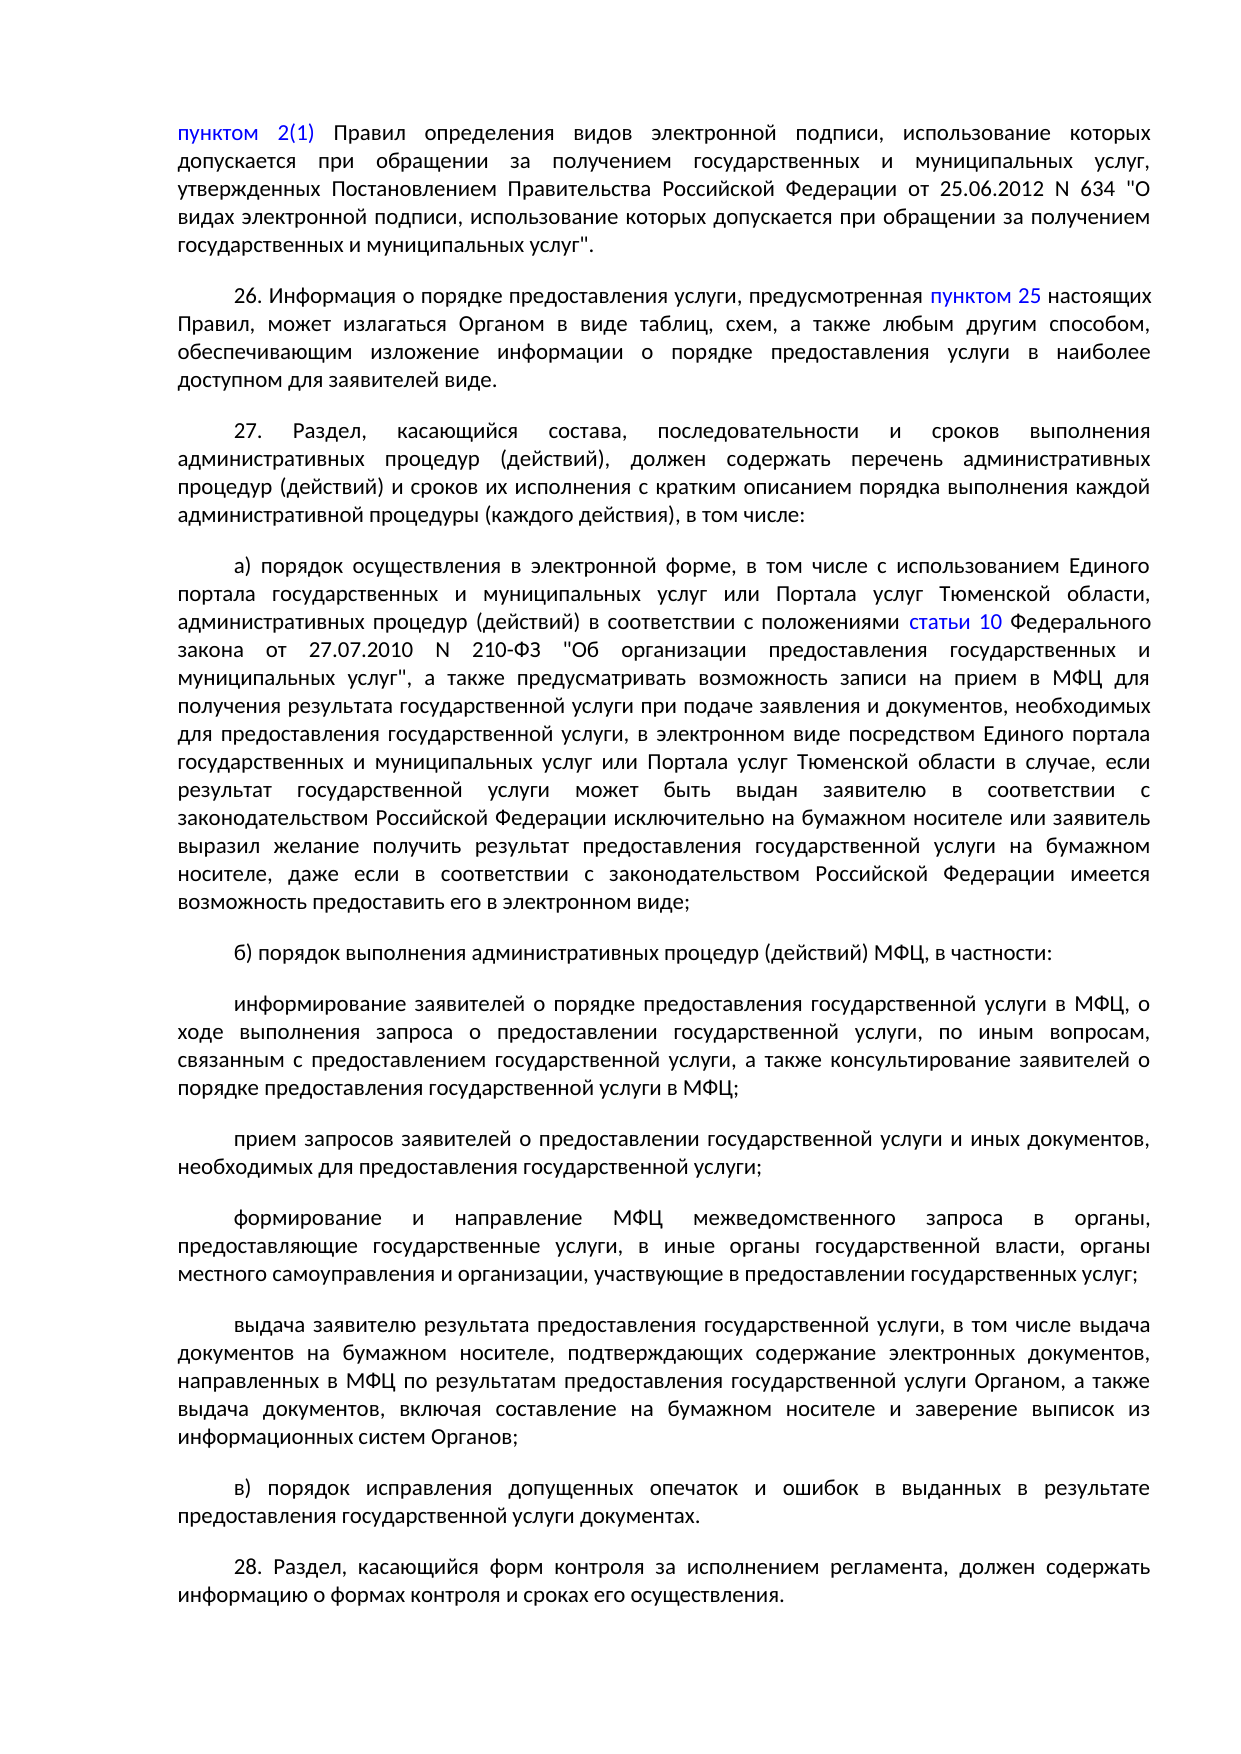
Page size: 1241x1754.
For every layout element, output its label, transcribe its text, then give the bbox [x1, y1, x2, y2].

text а) порядок осуществления в электронной форме, в том числе с использованием Единого портала государственных и муниципальных услуг или Портала услуг Тюменской области, административных процедур (действий) в соответствии с положениями статьи 10 Федерального закона от 27.07.2010 N 210-ФЗ "Об организации предоставления государственных и муниципальных услуг", а также предусматривать возможность записи на прием в МФЦ для получения результата государственной услуги при подаче заявления и документов, необходимых для предоставления государственной услуги, в электронном виде посредством Единого портала государственных и муниципальных услуг или Портала услуг Тюменской области в случае, если результат государственной услуги может быть выдан заявителю в соответствии с законодательством Российской Федерации исключительно на бумажном носителе или заявитель выразил желание получить результат предоставления государственной услуги на бумажном носителе, даже если в соответствии с законодательством Российской Федерации имеется возможность предоставить его в электронном виде; [177, 551, 1152, 915]
text 27. Раздел, касающийся состава, последовательности и сроков выполнения административных процедур (действий), должен содержать перечень административных процедур (действий) и сроков их исполнения с кратким описанием порядка выполнения каждой административной процедуры (каждого действия), в том числе: [177, 416, 1152, 528]
text выдача заявителю результата предоставления государственной услуги, в том числе выдача документов на бумажном носителе, подтверждающих содержание электронных документов, направленных в МФЦ по результатам предоставления государственной услуги Органом, а также выдача документов, включая составление на бумажном носителе и заверение выписок из информационных систем Органов; [177, 1310, 1152, 1450]
text в) порядок исправления допущенных опечаток и ошибок в выданных в результате предоставления государственной услуги документах. [177, 1473, 1152, 1529]
text 26. Информация о порядке предоставления услуги, предусмотренная пунктом 25 настоящих Правил, может излагаться Органом в виде таблиц, схем, а также любым другим способом, обеспечивающим изложение информации о порядке предоставления услуги в наиболее доступном для заявителей виде. [177, 281, 1152, 393]
text формирование и направление МФЦ межведомственного запроса в органы, предоставляющие государственные услуги, в иные органы государственной власти, органы местного самоуправления и организации, участвующие в предоставлении государственных услуг; [177, 1203, 1152, 1287]
text б) порядок выполнения административных процедур (действий) МФЦ, в частности: [177, 938, 1152, 966]
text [177, 118, 1152, 258]
text 28. Раздел, касающийся форм контроля за исполнением регламента, должен содержать информацию о формах контроля и сроках его осуществления. [177, 1552, 1152, 1608]
text прием запросов заявителей о предоставлении государственной услуги и иных документов, необходимых для предоставления государственной услуги; [177, 1124, 1152, 1180]
text информирование заявителей о порядке предоставления государственной услуги в МФЦ, о ходе выполнения запроса о предоставлении государственной услуги, по иным вопросам, связанным с предоставлением государственной услуги, а также консультирование заявителей о порядке предоставления государственной услуги в МФЦ; [177, 989, 1152, 1101]
